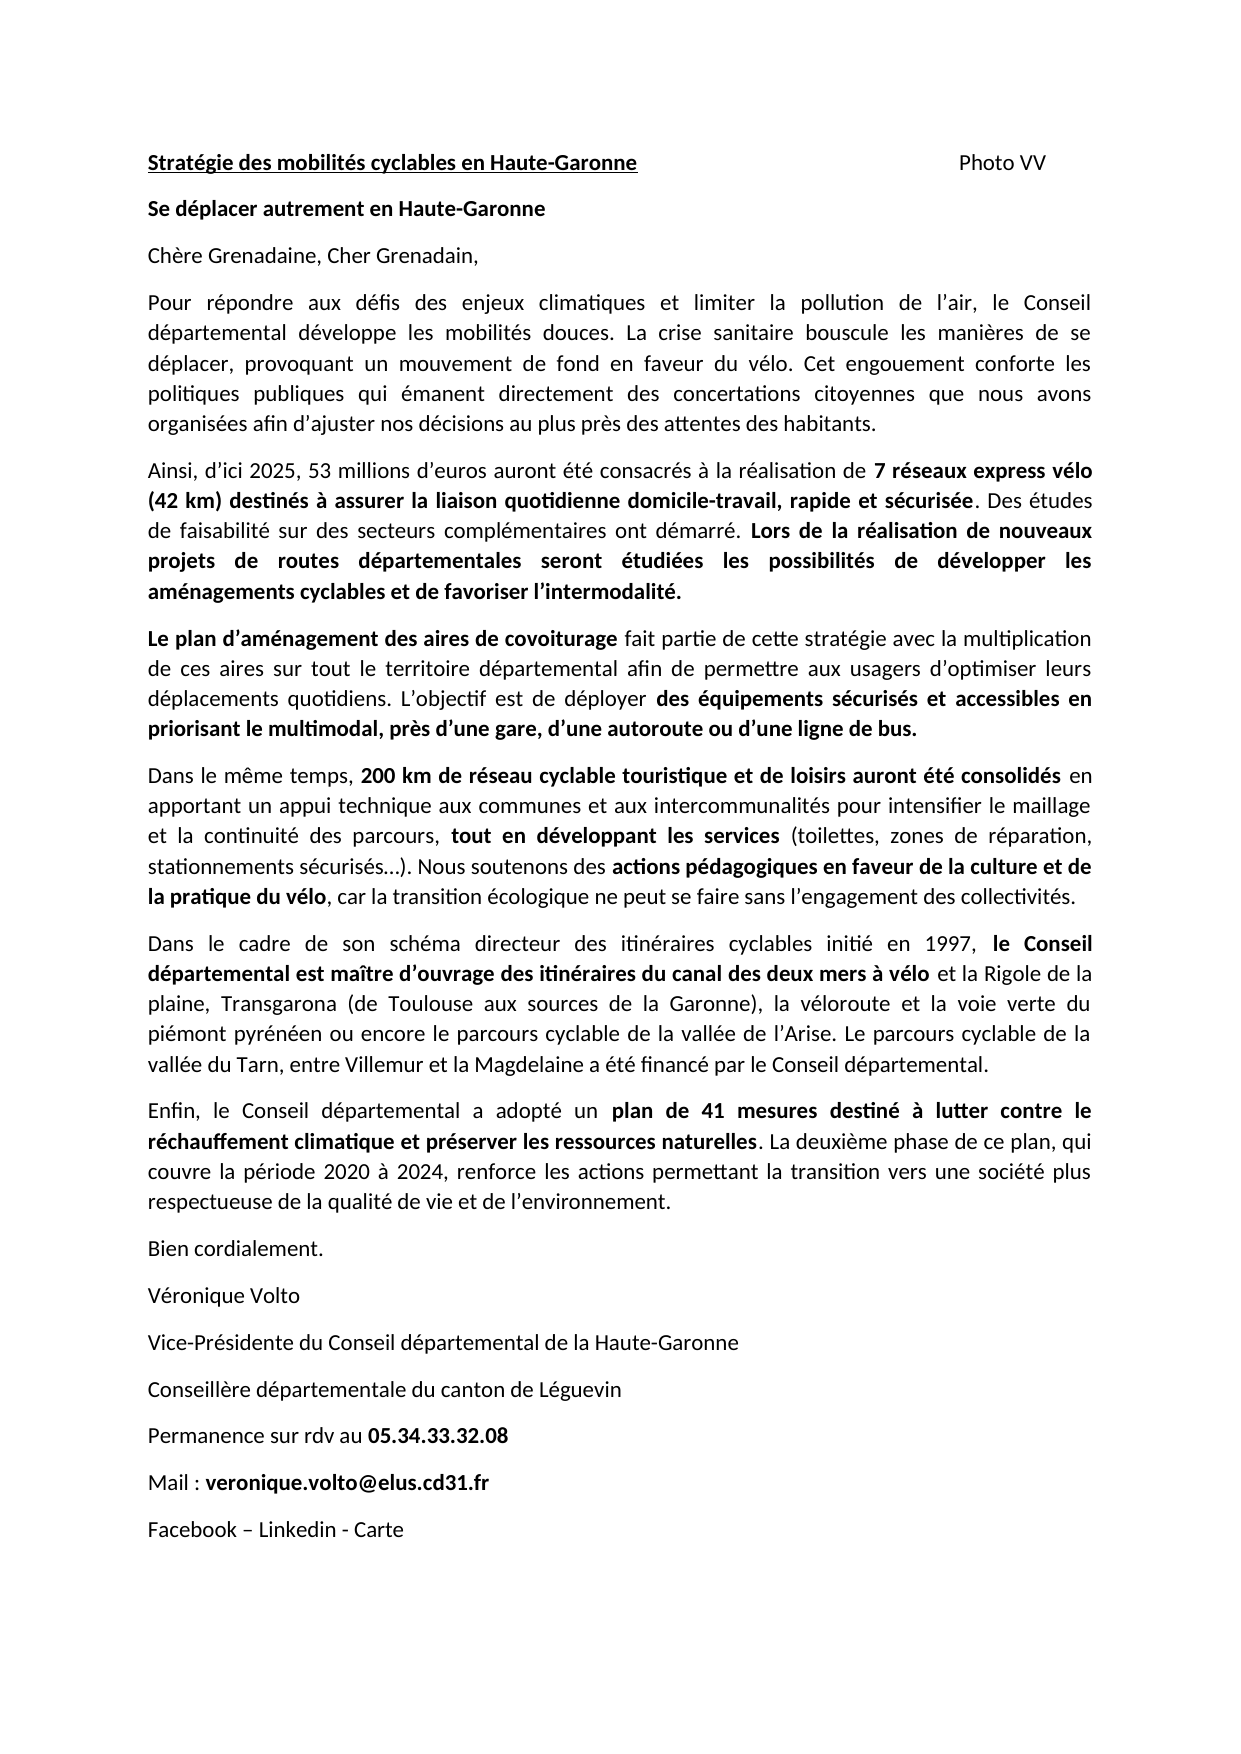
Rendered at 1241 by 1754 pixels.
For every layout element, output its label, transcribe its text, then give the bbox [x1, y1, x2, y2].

text Pour répondre aux défis des enjeux climatiques et limiter la pollution de l’air, le Conseil départemental développe les mobilités douces. La crise sanitaire bouscule les manières de se déplacer, provoquant un mouvement de fond en faveur du vélo. Cet engouement conforte les politiques publiques qui émanent directement des concertations citoyennes que nous avons organisées afin d’ajuster nos décisions au plus près des attentes des habitants. [148, 288, 1093, 437]
text Bien cordialement. [148, 1234, 1093, 1262]
text Véronique Volto [148, 1281, 1093, 1309]
text Conseillère départementale du canton de Léguevin [148, 1375, 1093, 1403]
text Ainsi, d’ici 2025, 53 millions d’euros auront été consacrés à la réalisation de 7 réseaux express vélo (42 km) destinés à assurer la liaison quotidienne domicile-travail, rapide et sécurisée. Des études de faisabilité sur des secteurs complémentaires ont démarré. Lors de la réalisation de nouveaux projets de routes départementales seront étudiées les possibilités de développer les aménagements cyclables et de favoriser l’intermodalité. [148, 456, 1093, 605]
text Vice-Présidente du Conseil départemental de la Haute-Garonne [148, 1328, 1093, 1356]
text Le plan d’aménagement des aires de covoiturage fait partie de cette stratégie avec la multiplication de ces aires sur tout le territoire départemental afin de permettre aux usagers d’optimiser leurs déplacements quotidiens. L’objectif est de déployer des équipements sécurisés et accessibles en priorisant le multimodal, près d’une gare, d’une autoroute ou d’une ligne de bus. [148, 624, 1093, 742]
text Mail : veronique.volto@elus.cd31.fr [148, 1468, 1093, 1496]
text Dans le même temps, 200 km de réseau cyclable touristique et de loisirs auront été consolidés en apportant un appui technique aux communes et aux intercommunalités pour intensifier le maillage et la continuité des parcours, tout en développant les services (toilettes, zones de réparation, stationnements sécurisés…). Nous soutenons des actions pédagogiques en faveur de la culture et de la pratique du vélo, car la transition écologique ne peut se faire sans l’engagement des collectivités. [148, 761, 1093, 910]
text Dans le cadre de son schéma directeur des itinéraires cyclables initié en 1997, le Conseil départemental est maître d’ouvrage des itinéraires du canal des deux mers à vélo et la Rigole de la plaine, Transgarona (de Toulouse aux sources de la Garonne), la véloroute et la voie verte du piémont pyrénéen ou encore le parcours cyclable de la vallée de l’Arise. Le parcours cyclable de la vallée du Tarn, entre Villemur et la Magdelaine a été financé par le Conseil départemental. [148, 929, 1093, 1078]
text Facebook – Linkedin - Carte [148, 1515, 1093, 1543]
text Permanence sur rdv au 05.34.33.32.08 [148, 1422, 1093, 1449]
text Chère Grenadaine, Cher Grenadain, [148, 241, 1093, 269]
text Enfin, le Conseil départemental a adopté un plan de 41 mesures destiné à lutter contre le réchauffement climatique et préserver les ressources naturelles. La deuxième phase de ce plan, qui couvre la période 2020 à 2024, renforce les actions permettant la transition vers une société plus respectueuse de la qualité de vie et de l’environnement. [148, 1097, 1093, 1215]
text Se déplacer autrement en Haute-Garonne [148, 194, 1093, 222]
text Stratégie des mobilités cyclables en Haute-Garonne Photo VV [148, 148, 1093, 176]
